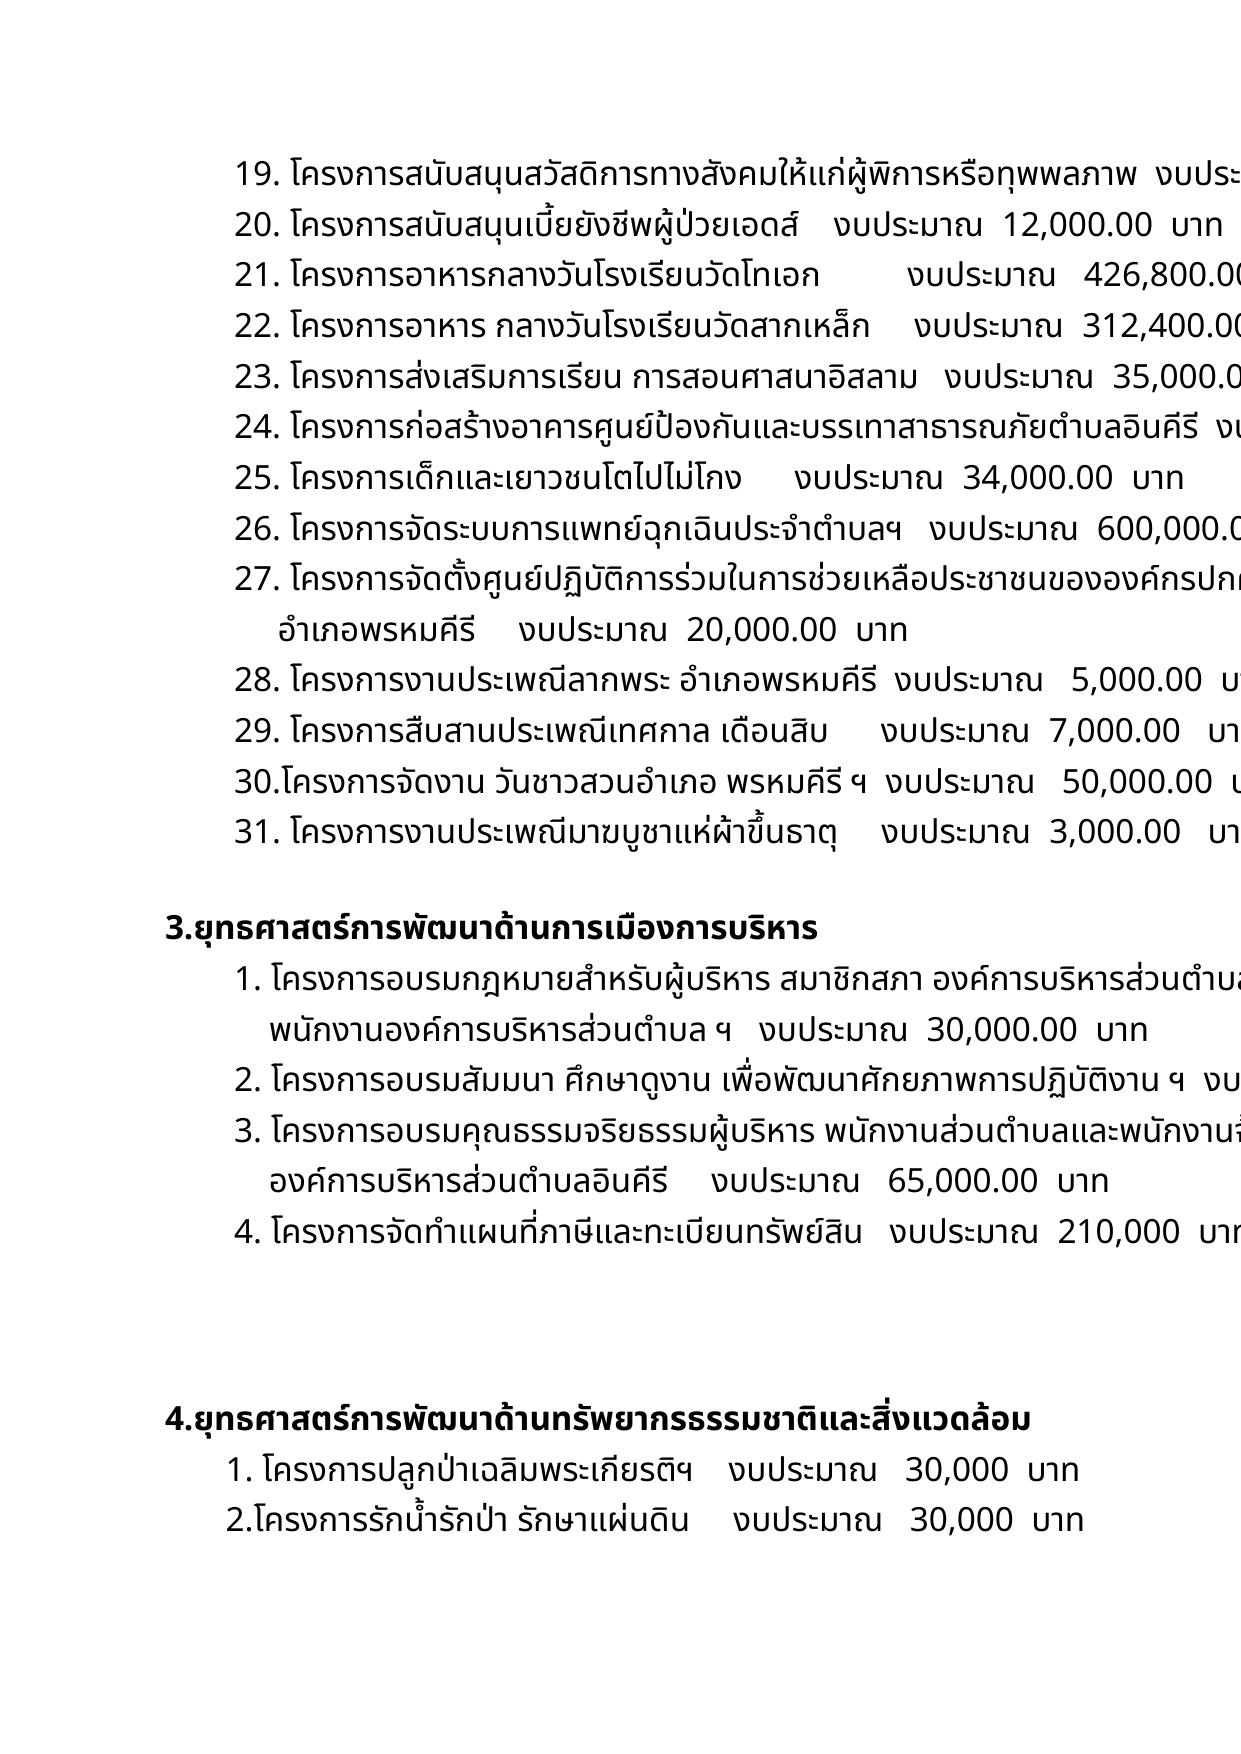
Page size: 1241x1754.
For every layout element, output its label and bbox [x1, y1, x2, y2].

table_header [165, 150, 1240, 1592]
